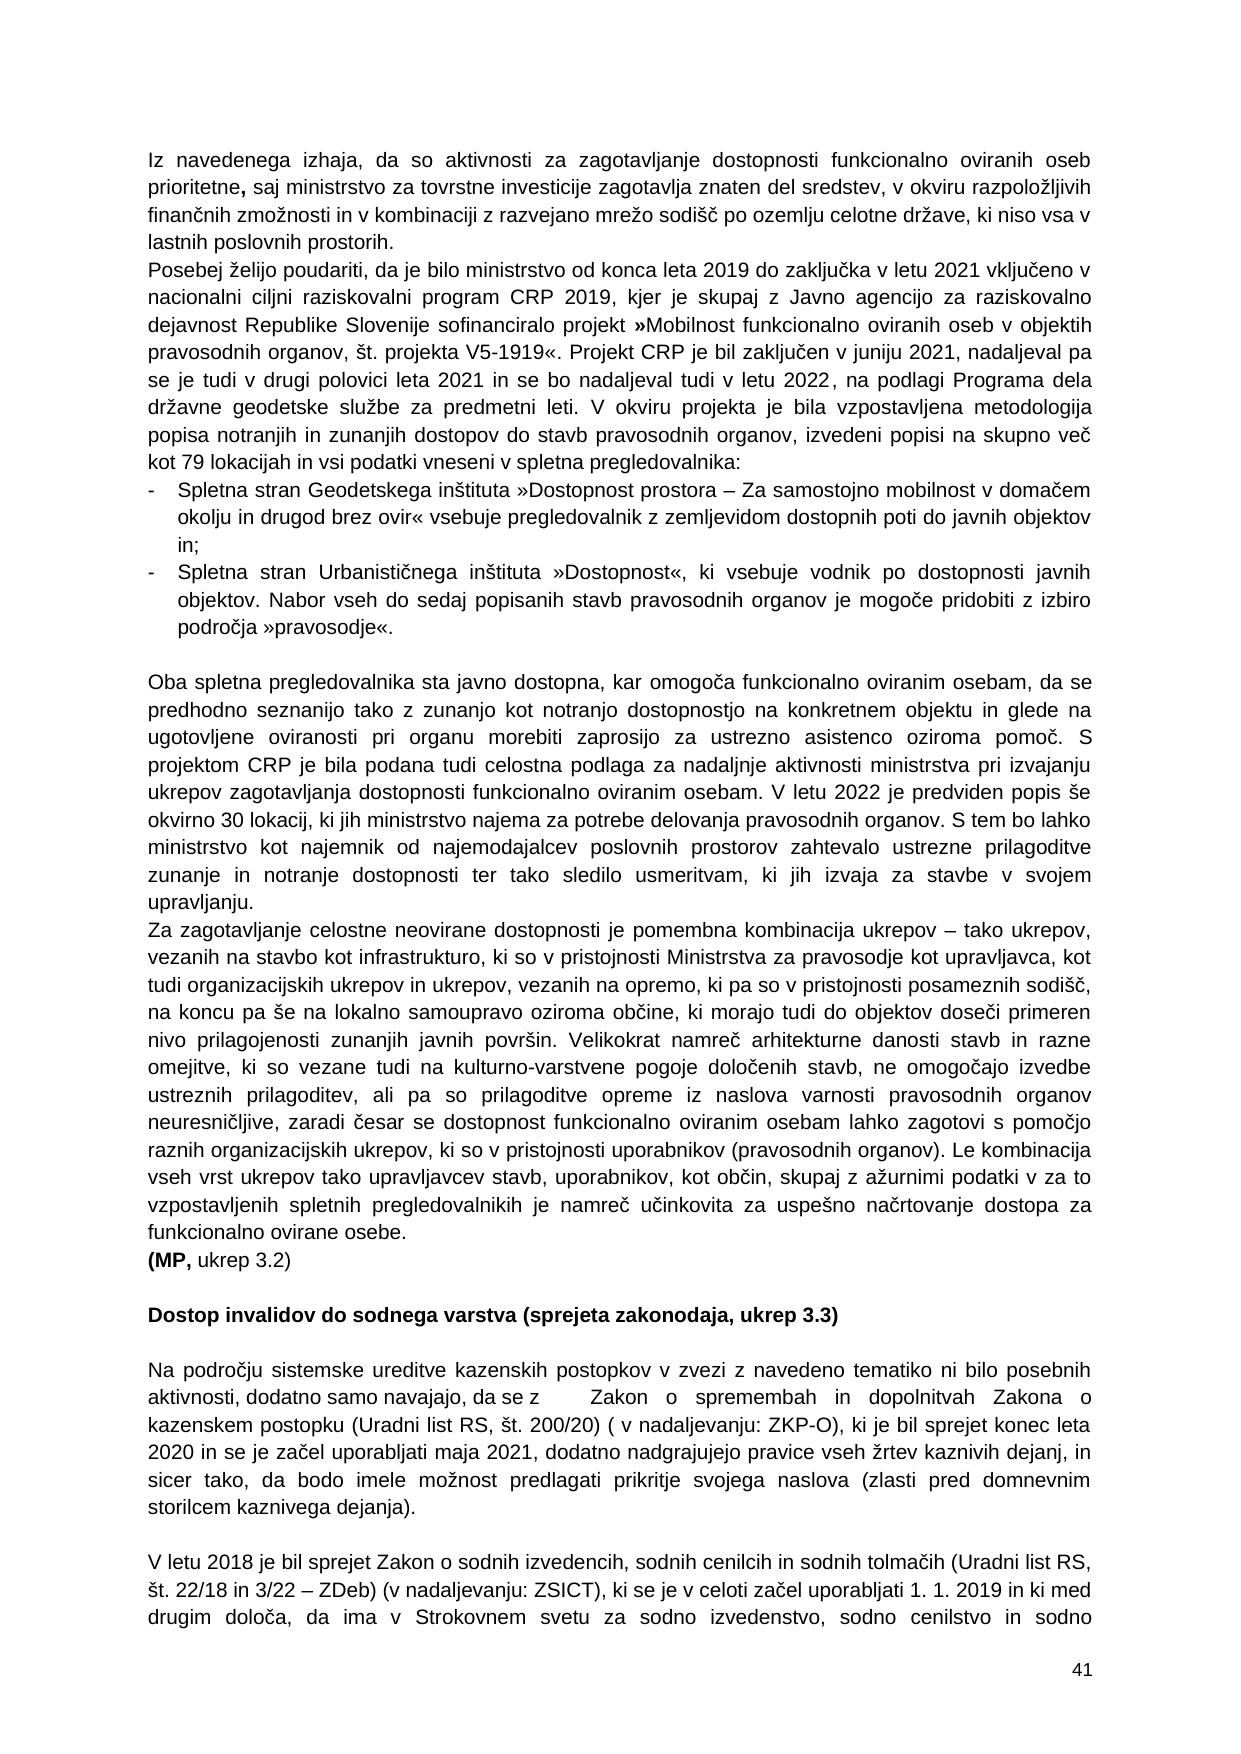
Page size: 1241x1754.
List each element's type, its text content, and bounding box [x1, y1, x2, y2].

text Dostop invalidov do sodnega varstva (sprejeta zakonodaja, ukrep 3.3) [148, 1303, 1092, 1327]
text Posebej želijo poudariti, da je bilo ministrstvo od konca leta 2019 do zaključka v letu 2021 vključeno v nacionalni ciljni raziskovalni program CRP 2019, kjer je skupaj z Javno agencijo za raziskovalno dejavnost Republike Slovenije sofinanciralo projekt »Mobilnost funkcionalno oviranih oseb v objektih pravosodnih organov, št. projekta V5-1919«. Projekt CRP je bil zaključen v juniju 2021, nadaljeval pa se je tudi v drugi polovici leta 2021 in se bo nadaljeval tudi v letu 2022, na podlagi Programa dela državne geodetske službe za predmetni leti. V okviru projekta je bila vzpostavljena metodologija popisa notranjih in zunanjih dostopov do stavb pravosodnih organov, izvedeni popisi na skupno več kot 79 lokacijah in vsi podatki vneseni v spletna pregledovalnika: [148, 258, 1092, 474]
text (MP, ukrep 3.2) [148, 1248, 1092, 1272]
list Spletna stran Geodetskega inštituta »Dostopnost prostora – Za samostojno mobilnost v domačem okolju in drugod brez ovir« vsebuje pregledovalnik z zemljevidom dostopnih poti do javnih objektov in; [148, 478, 1092, 557]
text Oba spletna pregledovalnika sta javno dostopna, kar omogoča funkcionalno oviranim osebam, da se predhodno seznanijo tako z zunanjo kot notranjo dostopnostjo na konkretnem objektu in glede na ugotovljene oviranosti pri organu morebiti zaprosijo za ustrezno asistenco oziroma pomoč. S projektom CRP je bila podana tudi celostna podlaga za nadaljnje aktivnosti ministrstva pri izvajanju ukrepov zagotavljanja dostopnosti funkcionalno oviranim osebam. V letu 2022 je predviden popis še okvirno 30 lokacij, ki jih ministrstvo najema za potrebe delovanja pravosodnih organov. S tem bo lahko ministrstvo kot najemnik od najemodajalcev poslovnih prostorov zahtevalo ustrezne prilagoditve zunanje in notranje dostopnosti ter tako sledilo usmeritvam, ki jih izvaja za stavbe v svojem upravljanju. [148, 670, 1092, 914]
text Na področju sistemske ureditve kazenskih postopkov v zvezi z navedeno tematiko ni bilo posebnih aktivnosti, dodatno samo navajajo, da se z Zakon o spremembah in dopolnitvah Zakona o kazenskem postopku (Uradni list RS, št. 200/20) ( v nadaljevanju: ZKP-O), ki je bil sprejet konec leta 2020 in se je začel uporabljati maja 2021, dodatno nadgrajujejo pravice vseh žrtev kaznivih dejanj, in sicer tako, da bodo imele možnost predlagati prikritje svojega naslova (zlasti pred domnevnim storilcem kaznivega dejanja). [148, 1358, 1092, 1519]
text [148, 1550, 1092, 1629]
list Spletna stran Urbanističnega inštituta »Dostopnost«, ki vsebuje vodnik po dostopnosti javnih objektov. Nabor vseh do sedaj popisanih stavb pravosodnih organov je mogoče pridobiti z izbiro področja »pravosodje«. [148, 560, 1092, 639]
text Za zagotavljanje celostne neovirane dostopnosti je pomembna kombinacija ukrepov – tako ukrepov, vezanih na stavbo kot infrastrukturo, ki so v pristojnosti Ministrstva za pravosodje kot upravljavca, kot tudi organizacijskih ukrepov in ukrepov, vezanih na opremo, ki pa so v pristojnosti posameznih sodišč, na koncu pa še na lokalno samoupravo oziroma občine, ki morajo tudi do objektov doseči primeren nivo prilagojenosti zunanjih javnih površin. Velikokrat namreč arhitekturne danosti stavb in razne omejitve, ki so vezane tudi na kulturno-varstvene pogoje določenih stavb, ne omogočajo izvedbe ustreznih prilagoditev, ali pa so prilagoditve opreme iz naslova varnosti pravosodnih organov neuresničljive, zaradi česar se dostopnost funkcionalno oviranim osebam lahko zagotovi s pomočjo raznih organizacijskih ukrepov, ki so v pristojnosti uporabnikov (pravosodnih organov). Le kombinacija vseh vrst ukrepov tako upravljavcev stavb, uporabnikov, kot občin, skupaj z ažurnimi podatki v za to vzpostavljenih spletnih pregledovalnikih je namreč učinkovita za uspešno načrtovanje dostopa za funkcionalno ovirane osebe. [148, 918, 1092, 1244]
text Iz navedenega izhaja, da so aktivnosti za zagotavljanje dostopnosti funkcionalno oviranih oseb prioritetne, saj ministrstvo za tovrstne investicije zagotavlja znaten del sredstev, v okviru razpoložljivih finančnih zmožnosti in v kombinaciji z razvejano mrežo sodišč po ozemlju celotne države, ki niso vsa v lastnih poslovnih prostorih. [148, 148, 1092, 254]
